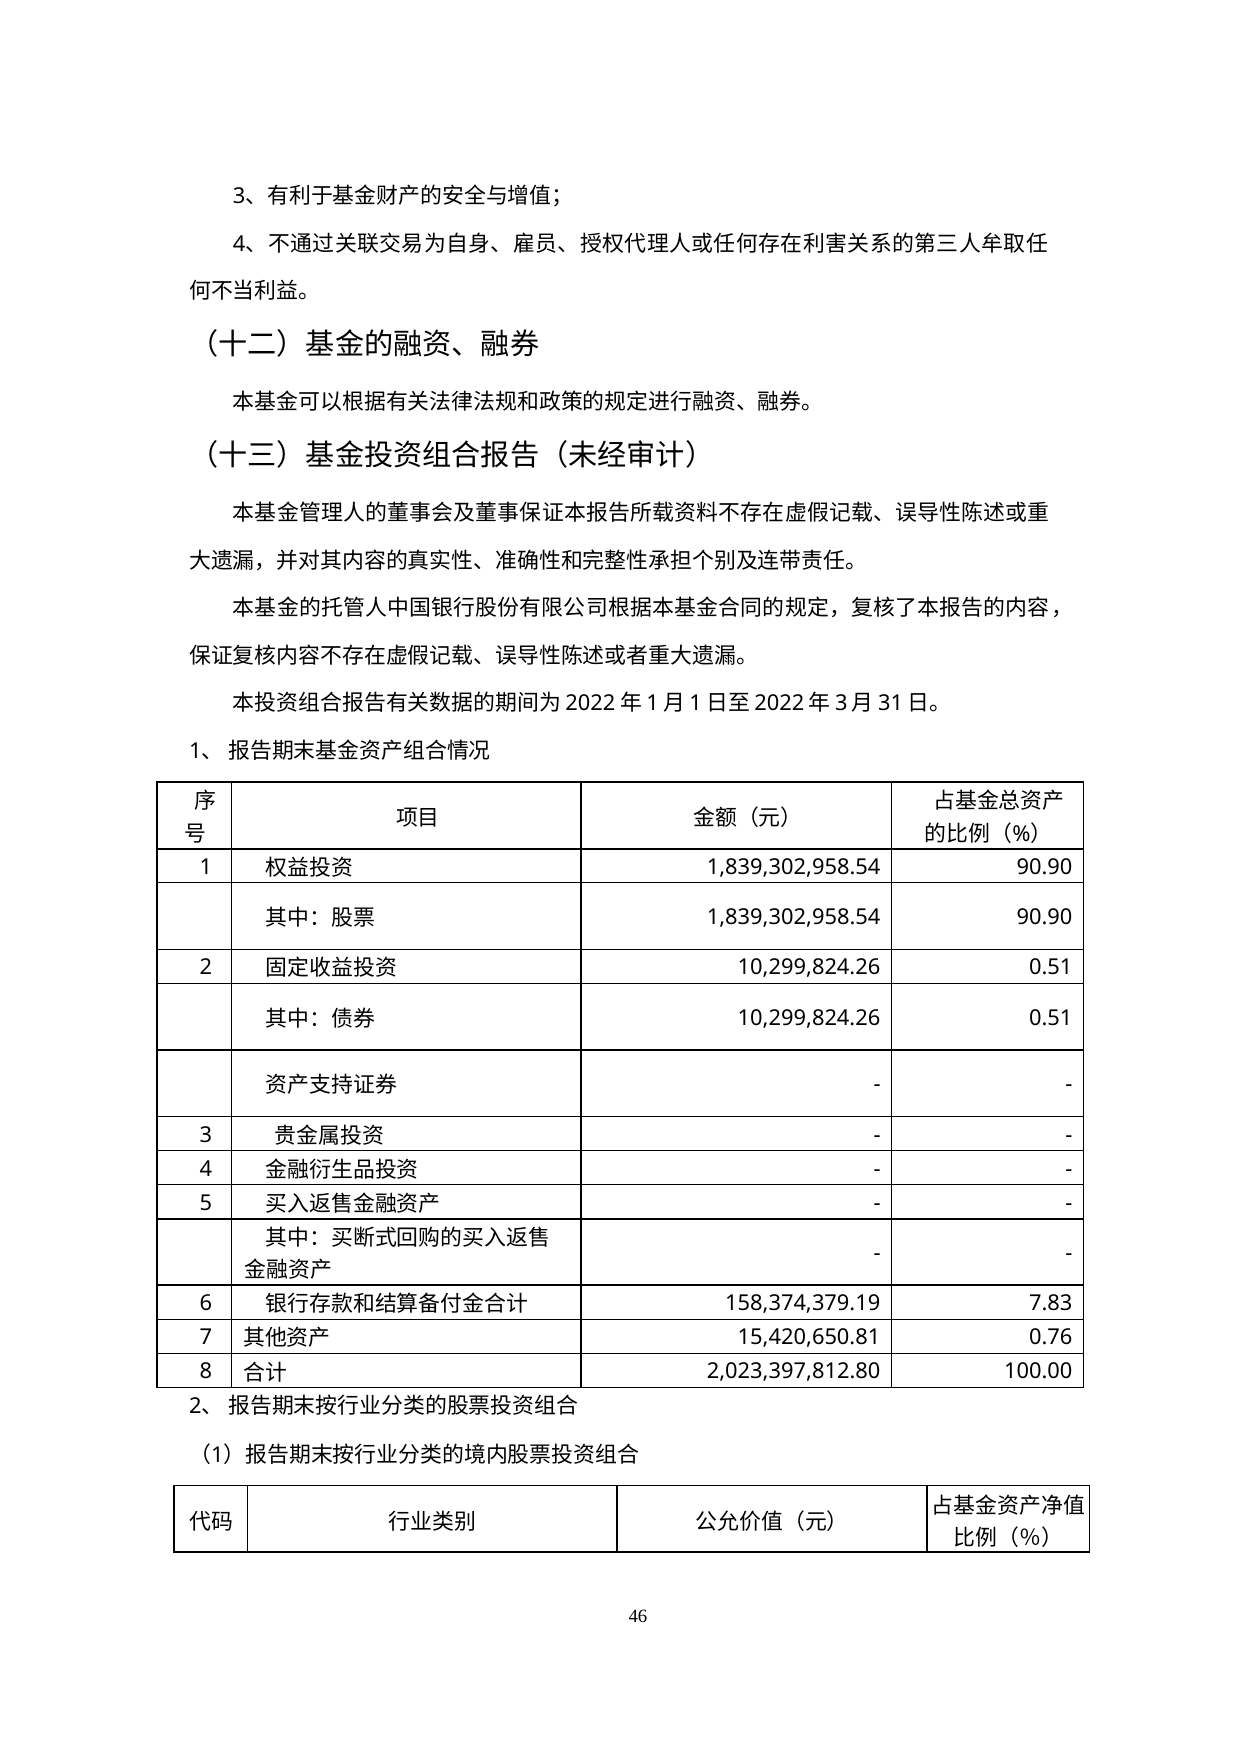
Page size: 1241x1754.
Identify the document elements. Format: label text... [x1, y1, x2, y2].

table_cell 资产支持证券 [232, 1051, 580, 1116]
table_cell 银行存款和结算备付金合计 [232, 1286, 580, 1318]
table_header 公允价值（元） [618, 1486, 926, 1551]
table_cell 买入返售金融资产 [232, 1185, 580, 1218]
text （1）报告期末按行业分类的境内股票投资组合 [189, 1436, 1051, 1469]
text 本基金的托管人中国银行股份有限公司根据本基金合同的规定，复核了本报告的内容，保证复核内容不存在虚假记载、误导性陈述或者重大遗漏。 [189, 590, 1051, 669]
table_cell 0.51 [892, 950, 1083, 982]
table_cell - [892, 1220, 1083, 1284]
text 2、 报告期末按行业分类的股票投资组合 [189, 1388, 1051, 1421]
table_cell 2 [158, 950, 231, 982]
table_cell 2,023,397,812.80 [582, 1354, 891, 1387]
table_cell 金融衍生品投资 [232, 1151, 580, 1184]
table_cell 0.51 [892, 984, 1083, 1049]
table_cell 7.83 [892, 1286, 1083, 1318]
table_cell 其中：买断式回购的买入返售金融资产 [232, 1220, 580, 1284]
table_cell 1 [158, 850, 231, 882]
table_cell - [892, 1117, 1083, 1150]
table_cell 其他资产 [232, 1320, 580, 1352]
table_cell 其中：股票 [232, 883, 580, 948]
table_cell 158,374,379.19 [582, 1286, 891, 1318]
text 本基金管理人的董事会及董事保证本报告所载资料不存在虚假记载、误导性陈述或重大遗漏，并对其内容的真实性、准确性和完整性承担个别及连带责任。 [189, 495, 1051, 574]
table_cell 90.90 [892, 883, 1083, 948]
table_cell 90.90 [892, 850, 1083, 882]
table_cell 固定收益投资 [232, 950, 580, 982]
table_cell - [582, 1051, 891, 1116]
subtitle （十二）基金的融资、融券 [189, 321, 1051, 363]
table_cell 其中：债券 [232, 984, 580, 1049]
table_header 代码 [175, 1486, 247, 1551]
table_cell 100.00 [892, 1354, 1083, 1387]
table_cell - [582, 1117, 891, 1150]
table_cell - [892, 1051, 1083, 1116]
table_header 金额（元） [582, 783, 891, 848]
text 4、不通过关联交易为自身、雇员、授权代理人或任何存在利害关系的第三人牟取任何不当利益。 [189, 226, 1051, 305]
table_cell 5 [158, 1185, 231, 1218]
text 3、有利于基金财产的安全与增值； [189, 178, 1051, 210]
table_cell - [582, 1151, 891, 1184]
table_cell 3 [158, 1117, 231, 1150]
table_header 占基金资产净值比例（％） [928, 1486, 1089, 1551]
table_cell 贵金属投资 [232, 1117, 580, 1150]
table_cell [158, 1051, 231, 1116]
table_cell [158, 883, 231, 948]
subtitle （十三）基金投资组合报告（未经审计） [189, 432, 1051, 474]
table_header 占基金总资产的比例（%） [892, 783, 1083, 848]
text 1、 报告期末基金资产组合情况 [189, 733, 1051, 765]
table_cell - [892, 1151, 1083, 1184]
table_cell - [582, 1220, 891, 1284]
table_cell 7 [158, 1320, 231, 1352]
table_cell 10,299,824.26 [582, 984, 891, 1049]
table_cell 6 [158, 1286, 231, 1318]
table_cell 10,299,824.26 [582, 950, 891, 982]
table_cell 合计 [232, 1354, 580, 1387]
table_header 行业类别 [248, 1486, 616, 1551]
table_cell [158, 1220, 231, 1284]
table_cell 1,839,302,958.54 [582, 883, 891, 948]
table_cell [158, 984, 231, 1049]
table_cell 4 [158, 1151, 231, 1184]
table_cell 权益投资 [232, 850, 580, 882]
table_cell - [582, 1185, 891, 1218]
table_cell - [892, 1185, 1083, 1218]
table_cell 1,839,302,958.54 [582, 850, 891, 882]
text 本投资组合报告有关数据的期间为2022年1月1日至2022年3月31日。 [189, 685, 1051, 717]
table_header 项目 [232, 783, 580, 848]
table_cell 8 [158, 1354, 231, 1387]
table_cell 15,420,650.81 [582, 1320, 891, 1352]
text 本基金可以根据有关法律法规和政策的规定进行融资、融券。 [189, 384, 1051, 416]
table_cell 0.76 [892, 1320, 1083, 1352]
table_header 序号 [158, 783, 231, 848]
